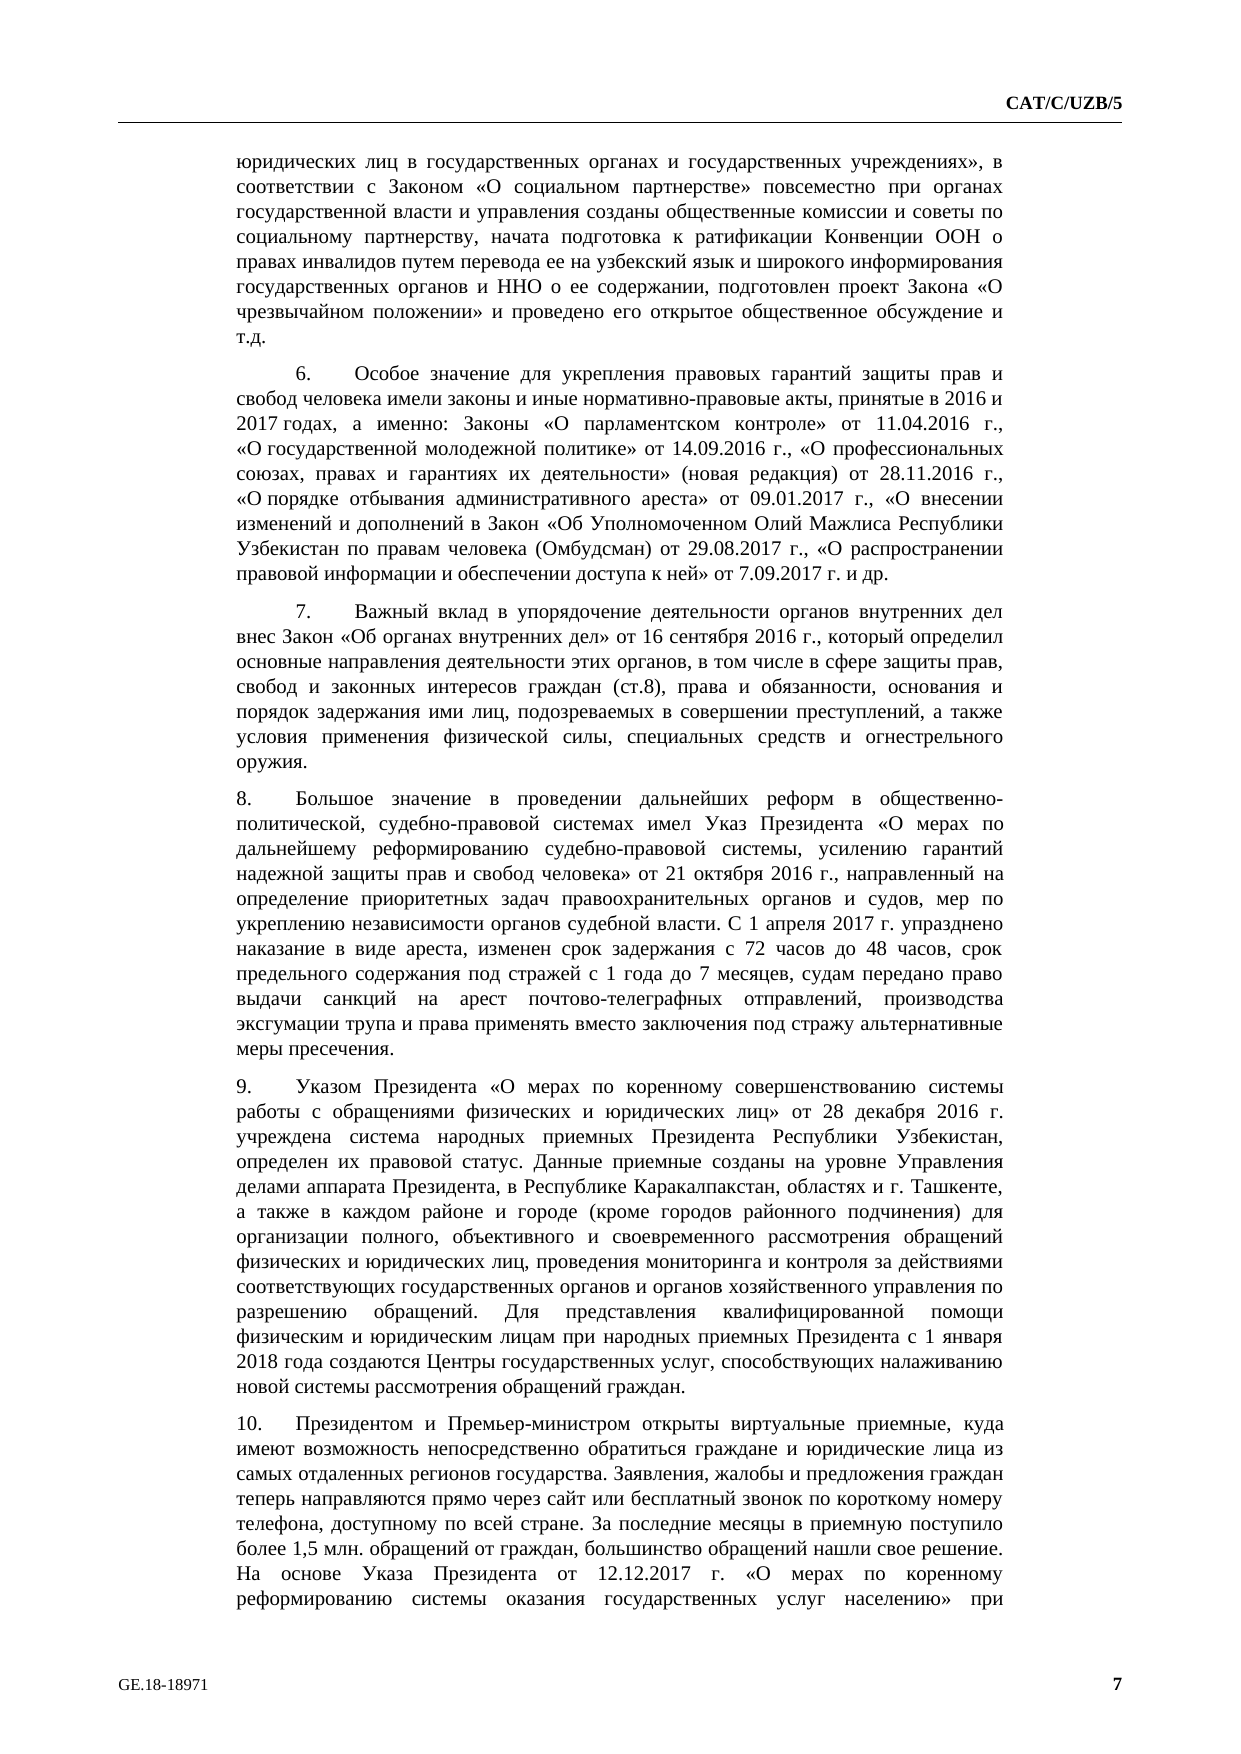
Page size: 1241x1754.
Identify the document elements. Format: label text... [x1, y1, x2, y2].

text 7. Важный вклад в упорядочение деятельности органов внутренних дел внес Закон «Об органах внутренних дел» от 16 сентября 2016 г., который определил основные направления деятельности этих органов, в том числе в сфере защиты прав, свобод и законных интересов граждан (ст.8), права и обязанности, основания и порядок задержания ими лиц, подозреваемых в совершении преступлений, а также условия применения физической силы, специальных средств и огнестрельного оружия. [236, 598, 1004, 773]
text 6. Особое значение для укрепления правовых гарантий защиты прав и свобод человека имели законы и иные нормативно-правовые акты, принятые в 2016 и 2017 годах, а именно: Законы «О парламентском контроле» от 11.04.2016 г., «О государственной молодежной политике» от 14.09.2016 г., «О профессиональных союзах, правах и гарантиях их деятельности» (новая редакция) от 28.11.2016 г., «О порядке отбывания административного ареста» от 09.01.2017 г., «О внесении изменений и дополнений в Закон «Об Уполномоченном Олий Мажлиса Республики Узбекистан по правам человека (Омбудсман) от 29.08.2017 г., «О распространении правовой информации и обеспечении доступа к ней» от 7.09.2017 г. и др. [236, 360, 1004, 585]
text 8. Большое значение в проведении дальнейших реформ в общественно-политической, судебно-правовой системах имел Указ Президента «О мерах по дальнейшему реформированию судебно-правовой системы, усилению гарантий надежной защиты прав и свобод человека» от 21 октября 2016 г., направленный на определение приоритетных задач правоохранительных органов и судов, мер по укреплению независимости органов судебной власти. С 1 апреля 2017 г. упразднено наказание в виде ареста, изменен срок задержания с 72 часов до 48 часов, срок предельного содержания под стражей с 1 года до 7 месяцев, судам передано право выдачи санкций на арест почтово-телеграфных отправлений, производства эксгумации трупа и права применять вместо заключения под стражу альтернативные меры пресечения. [236, 785, 1004, 1060]
text 9. Указом Президента «О мерах по коренному совершенствованию системы работы с обращениями физических и юридических лиц» от 28 декабря 2016 г. учреждена система народных приемных Президента Республики Узбекистан, определен их правовой статус. Данные приемные созданы на уровне Управления делами аппарата Президента, в Республике Каракалпакстан, областях и г. Ташкенте, а также в каждом районе и городе (кроме городов районного подчинения) для организации полного, объективного и своевременного рассмотрения обращений физических и юридических лиц, проведения мониторинга и контроля за действиями соответствующих государственных органов и органов хозяйственного управления по разрешению обращений. Для представления квалифицированной помощи физическим и юридическим лицам при народных приемных Президента с 1 января 2018 года создаются Центры государственных услуг, способствующих налаживанию новой системы рассмотрения обращений граждан. [236, 1073, 1004, 1398]
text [236, 1410, 1004, 1610]
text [236, 148, 1004, 348]
